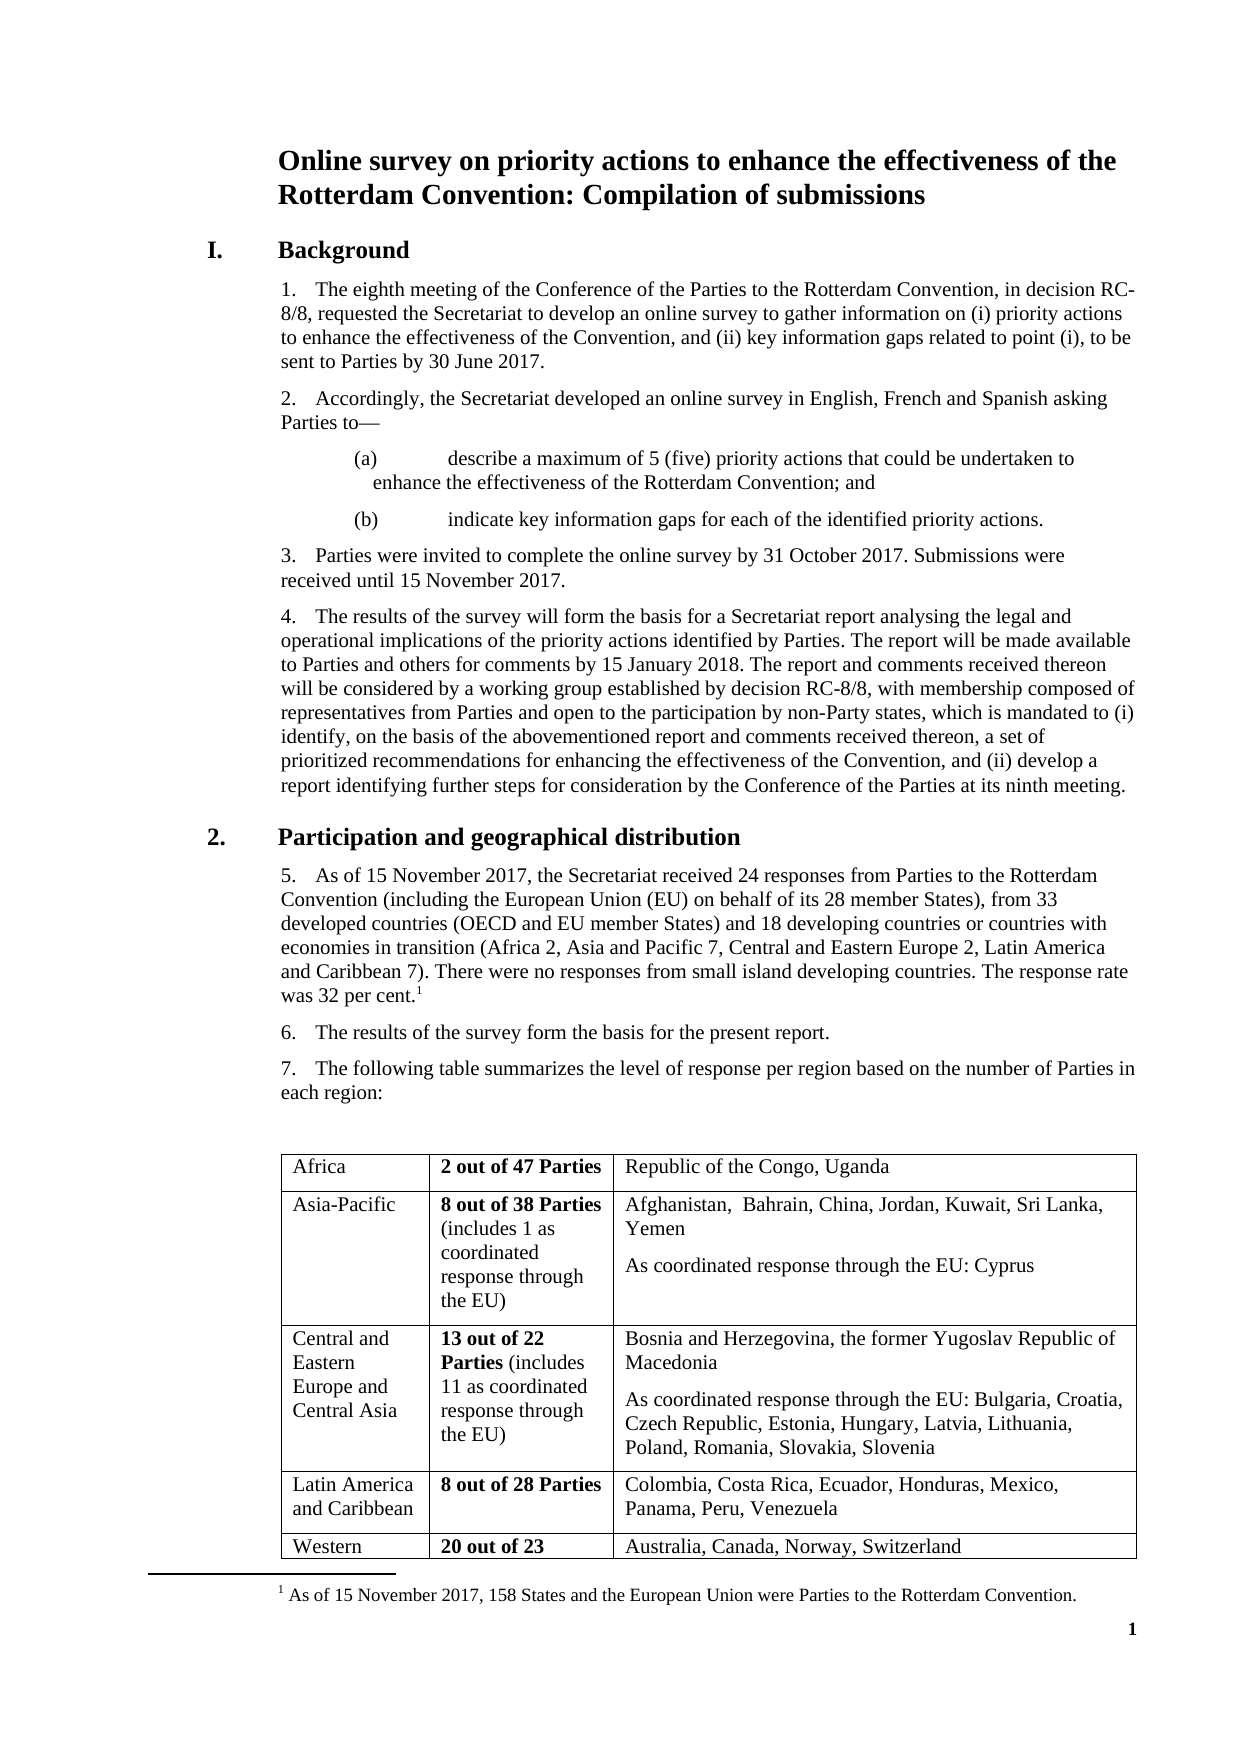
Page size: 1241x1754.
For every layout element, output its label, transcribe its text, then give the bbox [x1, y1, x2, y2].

table_cell 13 out of 22 Parties (includes 11 as coordinated response through the EU) [430, 1326, 613, 1471]
table_header Africa [282, 1155, 429, 1191]
list The results of the survey will form the basis for a Secretariat report analysing the legal and operational implications of the priority actions identified by Parties. The report will be made available to Parties and others for comments by 15 January 2018. The report and comments received thereon will be considered by a working group established by decision RC-8/8, with membership composed of representatives from Parties and open to the participation by non-Party states, which is mandated to (i) identify, on the basis of the abovementioned report and comments received thereon, a set of prioritized recommendations for enhancing the effectiveness of the Convention, and (ii) develop a report identifying further steps for consideration by the Conference of the Parties at its ninth meeting. [281, 604, 1137, 797]
text Online survey on priority actions to enhance the effectiveness of the Rotterdam Convention: Compilation of submissions [278, 143, 1137, 211]
list The eighth meeting of the Conference of the Parties to the Rotterdam Convention, in decision RC-8/8, requested the Secretariat to develop an online survey to gather information on (i) priority actions to enhance the effectiveness of the Convention, and (ii) key information gaps related to point (i), to be sent to Parties by 30 June 2017. [281, 277, 1137, 373]
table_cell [430, 1534, 613, 1558]
table_cell Asia-Pacific [282, 1192, 429, 1325]
subtitle 2. Participation and geographical distribution [207, 822, 1137, 850]
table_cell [282, 1534, 429, 1558]
table_cell Central and Eastern Europe and Central Asia [282, 1326, 429, 1471]
table_cell Colombia, Costa Rica, Ecuador, Honduras, Mexico, Panama, Peru, Venezuela [614, 1472, 1136, 1533]
table_cell Latin America and Caribbean [282, 1472, 429, 1533]
table_cell 8 out of 38 Parties (includes 1 as coordinated response through the EU) [430, 1192, 613, 1325]
list Accordingly, the Secretariat developed an online survey in English, French and Spanish asking Parties to— [281, 386, 1137, 434]
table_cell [614, 1534, 1136, 1558]
subtitle Background [207, 236, 1137, 264]
list indicate key information gaps for each of the identified priority actions. [354, 507, 1137, 531]
list Parties were invited to complete the online survey by 31 October 2017. Submissions were received until 15 November 2017. [281, 543, 1137, 592]
table_cell Bosnia and Herzegovina, the former Yugoslav Republic of Macedonia As coordinated response through the EU: Bulgaria, Croatia, Czech Republic, Estonia, Hungary, Latvia, Lithuania, Poland, Romania, Slovakia, Slovenia [614, 1326, 1136, 1471]
list The results of the survey form the basis for the present report. [281, 1020, 1137, 1044]
list The following table summarizes the level of response per region based on the number of Parties in each region: [281, 1056, 1137, 1104]
table_header Republic of the Congo, Uganda [614, 1155, 1136, 1191]
table_cell 8 out of 28 Parties [430, 1472, 613, 1533]
table_cell Afghanistan, Bahrain, China, Jordan, Kuwait, Sri Lanka, Yemen As coordinated response through the EU: Cyprus [614, 1192, 1136, 1325]
table_header 2 out of 47 Parties [430, 1155, 613, 1191]
list describe a maximum of 5 (five) priority actions that could be undertaken to enhance the effectiveness of the Rotterdam Convention; and [354, 446, 1137, 494]
list As of 15 November 2017, the Secretariat received 24 responses from Parties to the Rotterdam Convention (including the European Union (EU) on behalf of its 28 member States), from 33 developed countries (OECD and EU member States) and 18 developing countries or countries with economies in transition (Africa 2, Asia and Pacific 7, Central and Eastern Europe 2, Latin America and Caribbean 7). There were no responses from small island developing countries. The response rate was 32 per cent. [281, 863, 1137, 1007]
